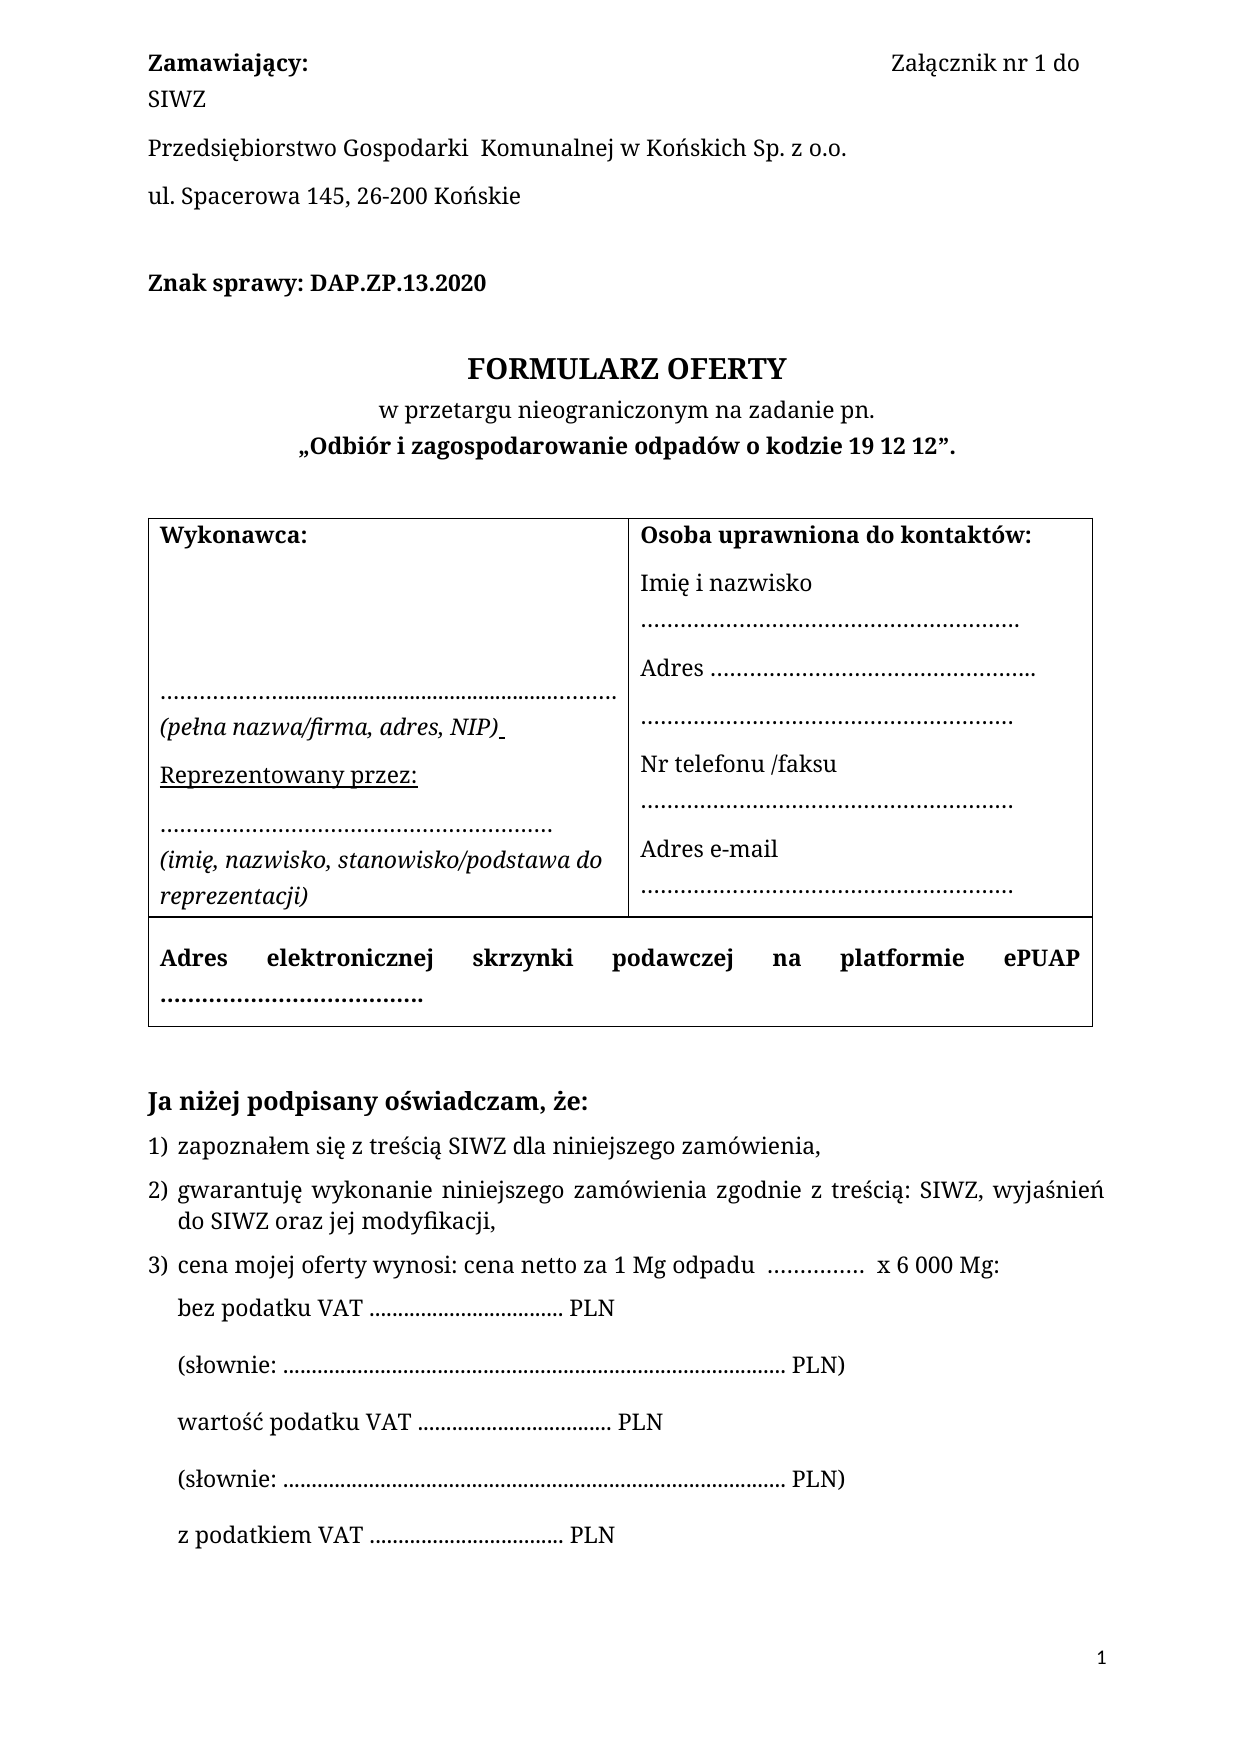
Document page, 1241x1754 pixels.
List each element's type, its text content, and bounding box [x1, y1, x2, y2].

text wartość podatku VAT .................................. PLN [177, 1406, 1106, 1437]
text „Odbiór i zagospodarowanie odpadów o kodzie 19 12 12”. [148, 430, 1106, 461]
list gwarantuję wykonanie niniejszego zamówienia zgodnie z treścią: SIWZ, wyjaśnień do SIWZ oraz jej modyfikacji, [148, 1173, 1106, 1236]
text (słownie: ........................................................................................ PLN) [177, 1349, 1106, 1380]
text bez podatku VAT .................................. PLN [177, 1292, 1106, 1323]
text Znak sprawy: DAP.ZP.13.2020 [148, 267, 1106, 298]
list zapoznałem się z treścią SIWZ dla niniejszego zamówienia, [148, 1130, 1106, 1161]
table_header Osoba uprawniona do kontaktów: Imię i nazwisko …………………………………………………. Adres ………………………………………….. ………………………………………………… Nr telefonu /faksu ………………………………………………… Adres e-mail ………………………………………………… [629, 519, 1092, 916]
list cena mojej oferty wynosi: cena netto za 1 Mg odpadu …………… x 6 000 Mg: [148, 1248, 1106, 1280]
text z podatkiem VAT .................................. PLN [177, 1519, 1106, 1551]
table_header Wykonawca: ………………................................................………. (pełna nazwa/firma, adres, NIP) Reprezentowany przez: …………………………………………………… (imię, nazwisko, stanowisko/podstawa do reprezentacji) [149, 519, 628, 916]
text FORMULARZ OFERTY [148, 348, 1106, 388]
table_cell Adres elektronicznej skrzynki podawczej na platformie ePUAP ……………………………….. [149, 918, 1092, 1026]
text Ja niżej podpisany oświadczam, że: [148, 1083, 1106, 1117]
text (słownie: ........................................................................................ PLN) [177, 1463, 1106, 1494]
text w przetargu nieograniczonym na zadanie pn. [148, 394, 1106, 425]
